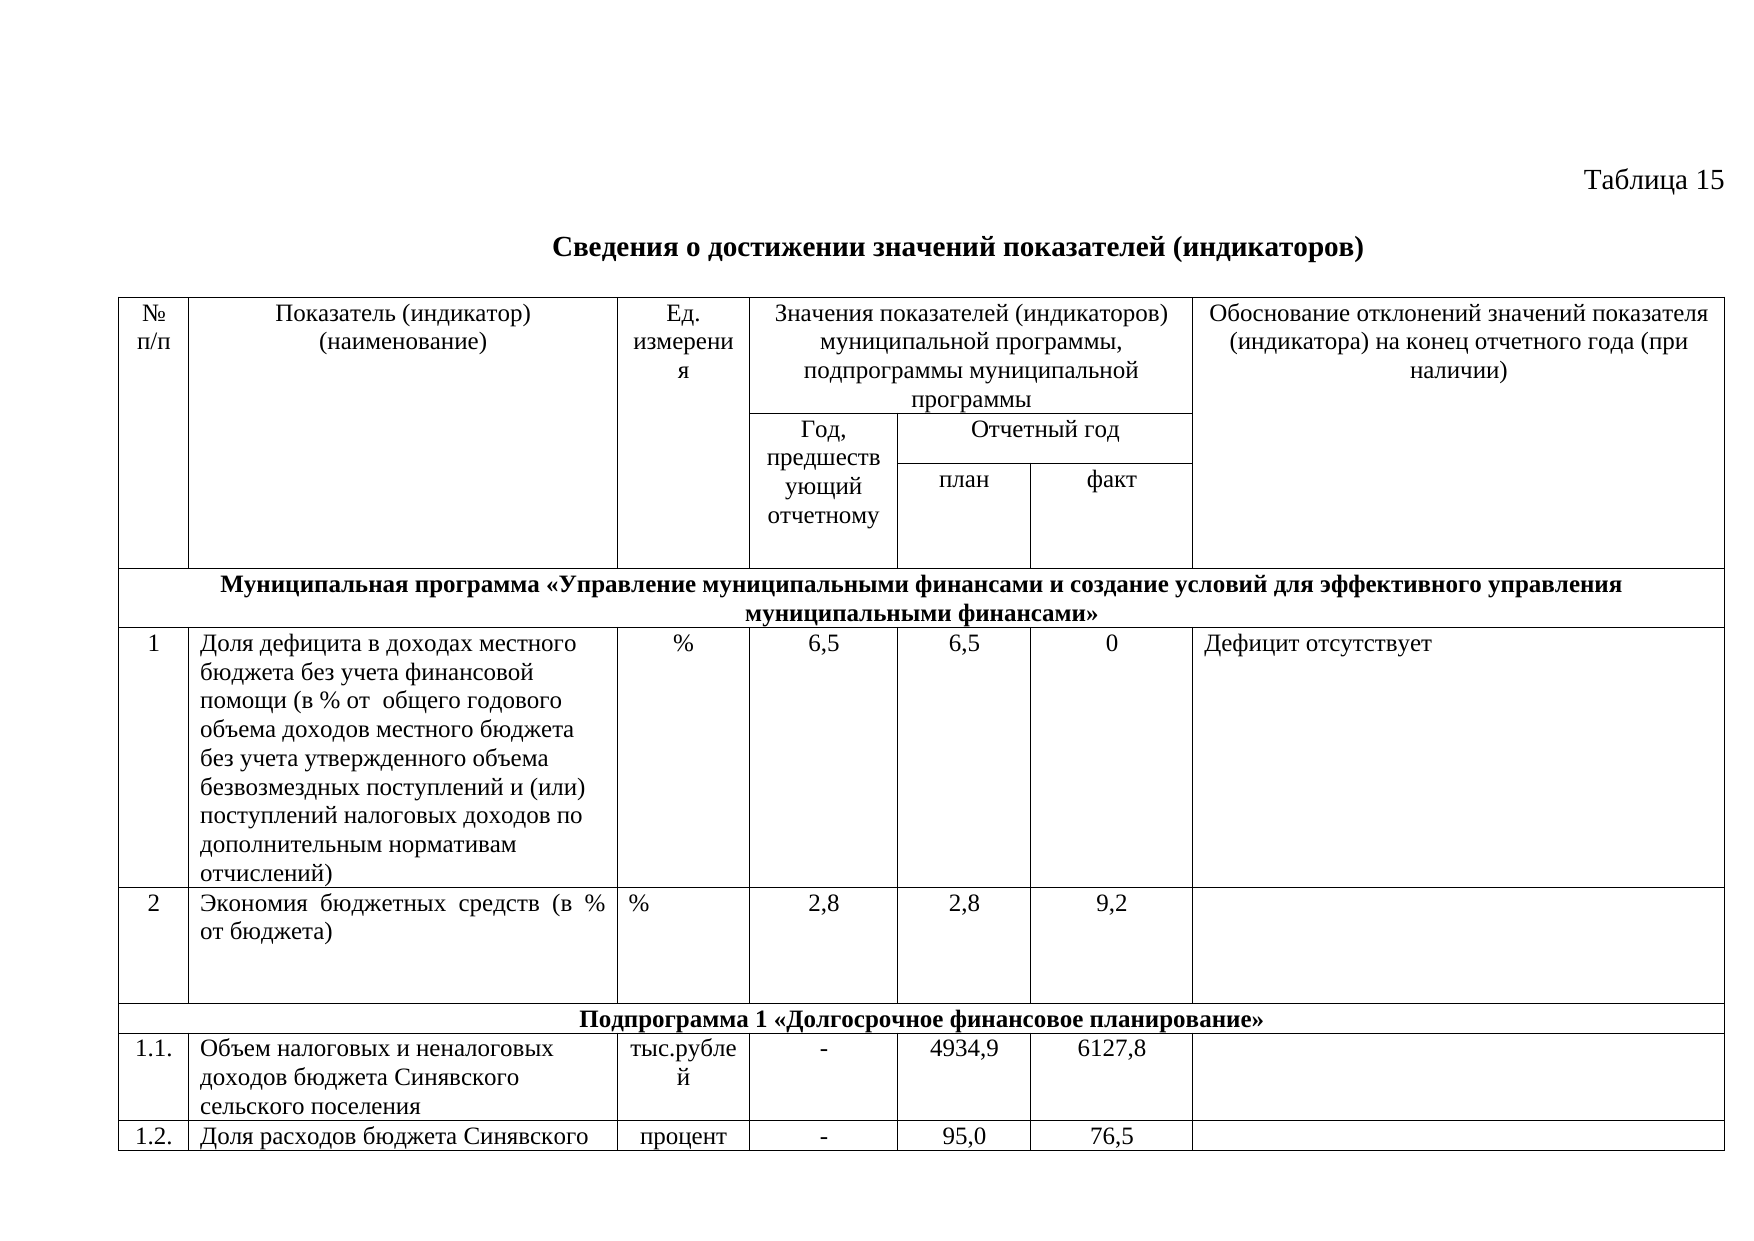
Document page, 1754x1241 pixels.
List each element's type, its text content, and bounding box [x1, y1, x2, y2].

table_cell процент [618, 1121, 749, 1149]
table_cell 1 [119, 628, 188, 887]
table_cell 1.2. [119, 1121, 188, 1149]
table_cell план [898, 464, 1030, 568]
table_cell 0 [1031, 628, 1192, 887]
table_header Показатель (индикатор) (наименование) [189, 298, 617, 568]
table_cell Объем налоговых и неналоговых доходов бюджета Синявского сельского поселения [189, 1034, 617, 1120]
table_cell Подпрограмма 1 «Долгосрочное финансовое планирование» [119, 1004, 1724, 1032]
table_cell 6,5 [898, 628, 1030, 887]
table_cell [1193, 888, 1724, 1003]
table_cell - [750, 1034, 897, 1120]
table_cell Год, предшествующий отчетному [750, 414, 897, 568]
table_cell Доля дефицита в доходах местного бюджета без учета финансовой помощи (в % от общего годового объема доходов местного бюджета без учета утвержденного объема безвозмездных поступлений и (или) поступлений налоговых доходов по дополнительным нормативам отчислений) [189, 628, 617, 887]
table_cell 2,8 [898, 888, 1030, 1003]
table_cell Муниципальная программа «Управление муниципальными финансами и создание условий для эффективного управления муниципальными финансами» [119, 569, 1724, 627]
table_cell 76,5 [1031, 1121, 1192, 1149]
table_cell Экономия бюджетных средств (в % от бюджета) [189, 888, 617, 1003]
table_cell 9,2 [1031, 888, 1192, 1003]
table_cell факт [1031, 464, 1192, 568]
table_cell [1193, 1034, 1724, 1120]
table_cell [1193, 1121, 1724, 1149]
table_cell 4934,9 [898, 1034, 1030, 1120]
table_cell Отчетный год [898, 414, 1192, 463]
table_cell 95,0 [898, 1121, 1030, 1149]
table_cell Дефицит отсутствует [1193, 628, 1724, 887]
table_cell - [750, 1121, 897, 1149]
table_cell 6127,8 [1031, 1034, 1192, 1120]
table_header Значения показателей (индикаторов) муниципальной программы, подпрограммы муниципальной программы [750, 298, 1192, 413]
table_cell 1.1. [119, 1034, 188, 1120]
table_cell 2,8 [750, 888, 897, 1003]
table_cell тыс.рублей [618, 1034, 749, 1120]
table_header Ед. измерения [618, 298, 749, 568]
table_cell 6,5 [750, 628, 897, 887]
table_header № п/п [119, 298, 188, 568]
text Таблица 15 [118, 162, 1724, 196]
table_header Обоснование отклонений значений показателя (индикатора) на конец отчетного года (при наличии) [1193, 298, 1724, 568]
table_cell 2 [119, 888, 188, 1003]
table_cell % [618, 628, 749, 887]
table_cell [189, 1121, 617, 1149]
table_cell % [618, 888, 749, 1003]
text Сведения о достижении значений показателей (индикаторов) [118, 229, 1724, 263]
